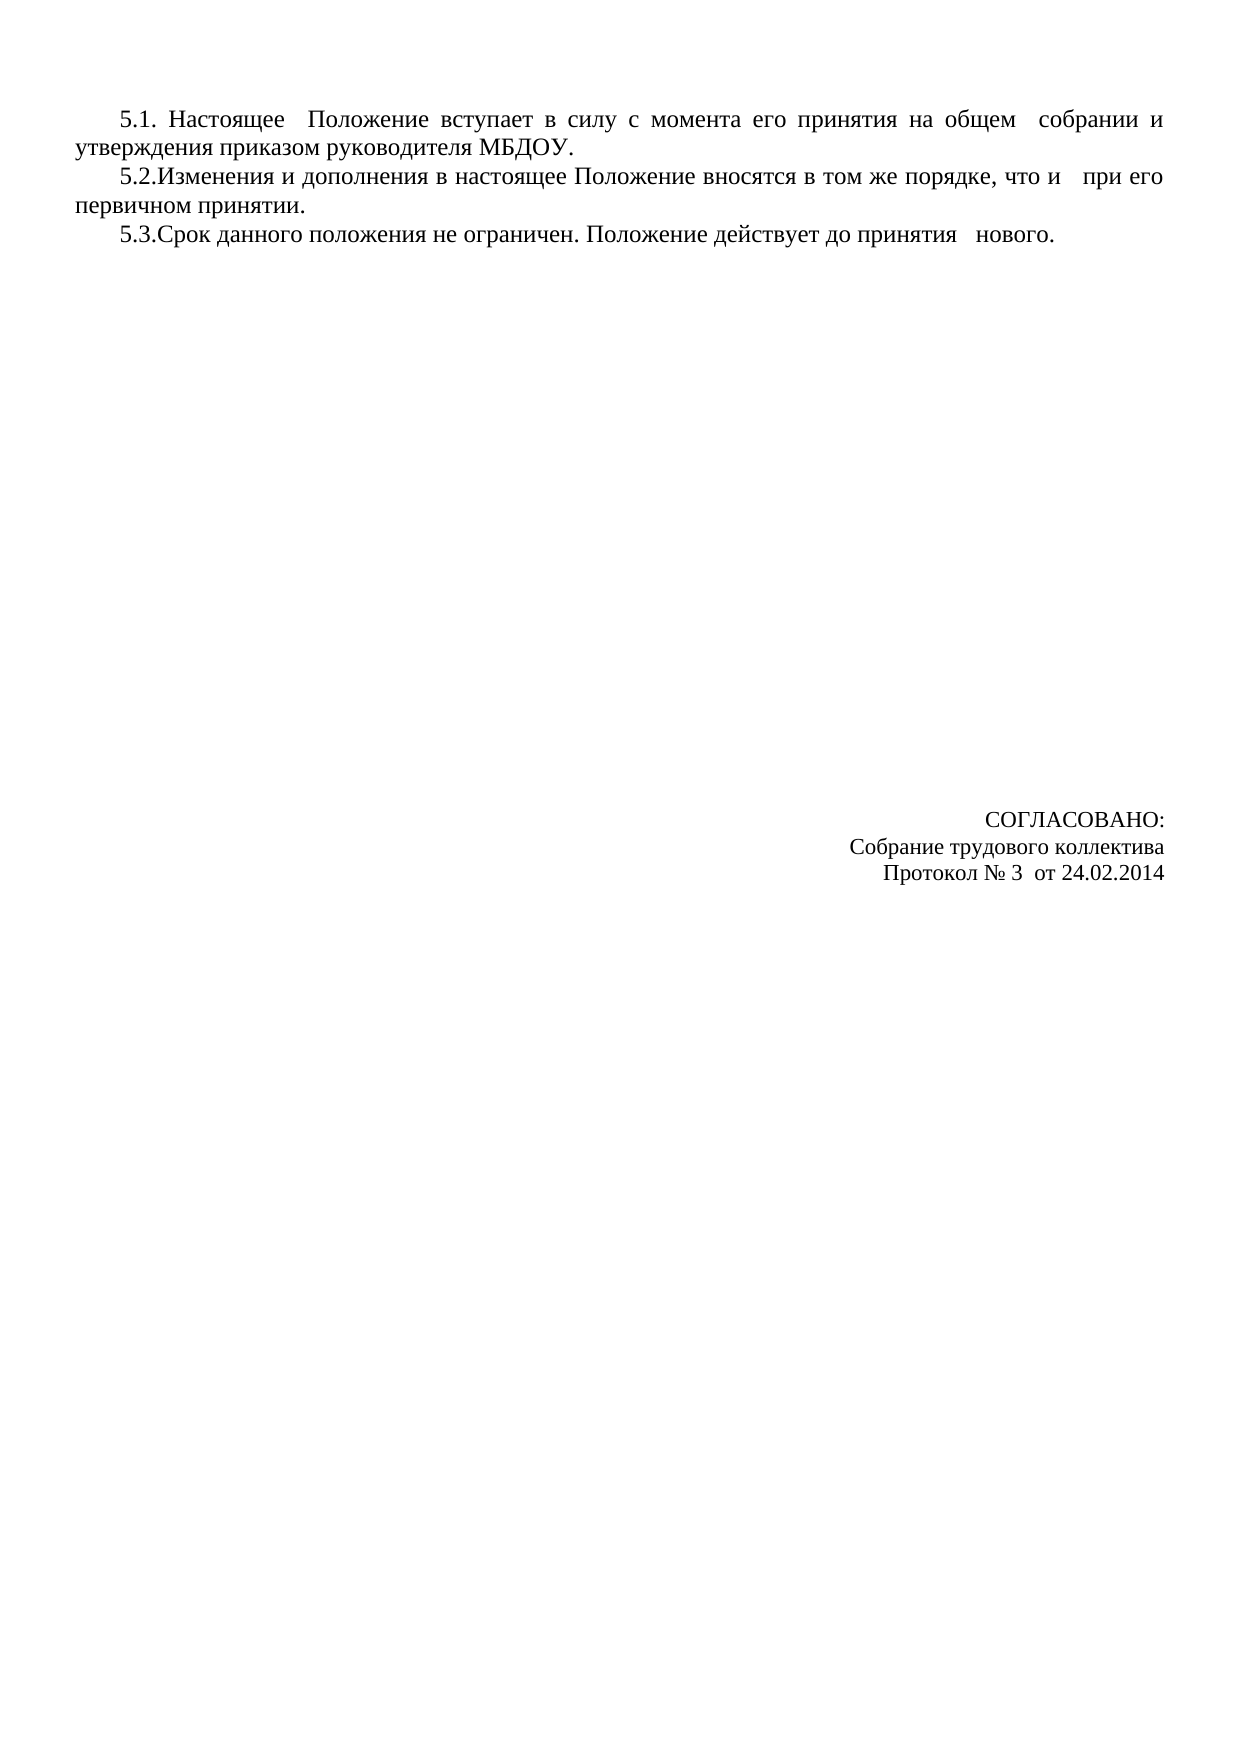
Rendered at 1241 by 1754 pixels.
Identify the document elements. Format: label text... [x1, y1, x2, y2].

text 5.1. Настоящее Положение вступает в силу с момента его принятия на общем собрании и утверждения приказом руководителя МБДОУ. [75, 104, 1165, 161]
text СОГЛАСОВАНО: [75, 806, 1165, 833]
text Протокол № 3 от 24.02.2014 [75, 859, 1165, 886]
text 5.3.Срок данного положения не ограничен. Положение действует до принятия нового. [75, 219, 1165, 247]
text 5.2.Изменения и дополнения в настоящее Положение вносятся в том же порядке, что и при его первичном принятии. [75, 161, 1165, 219]
text Собрание трудового коллектива [75, 833, 1165, 859]
